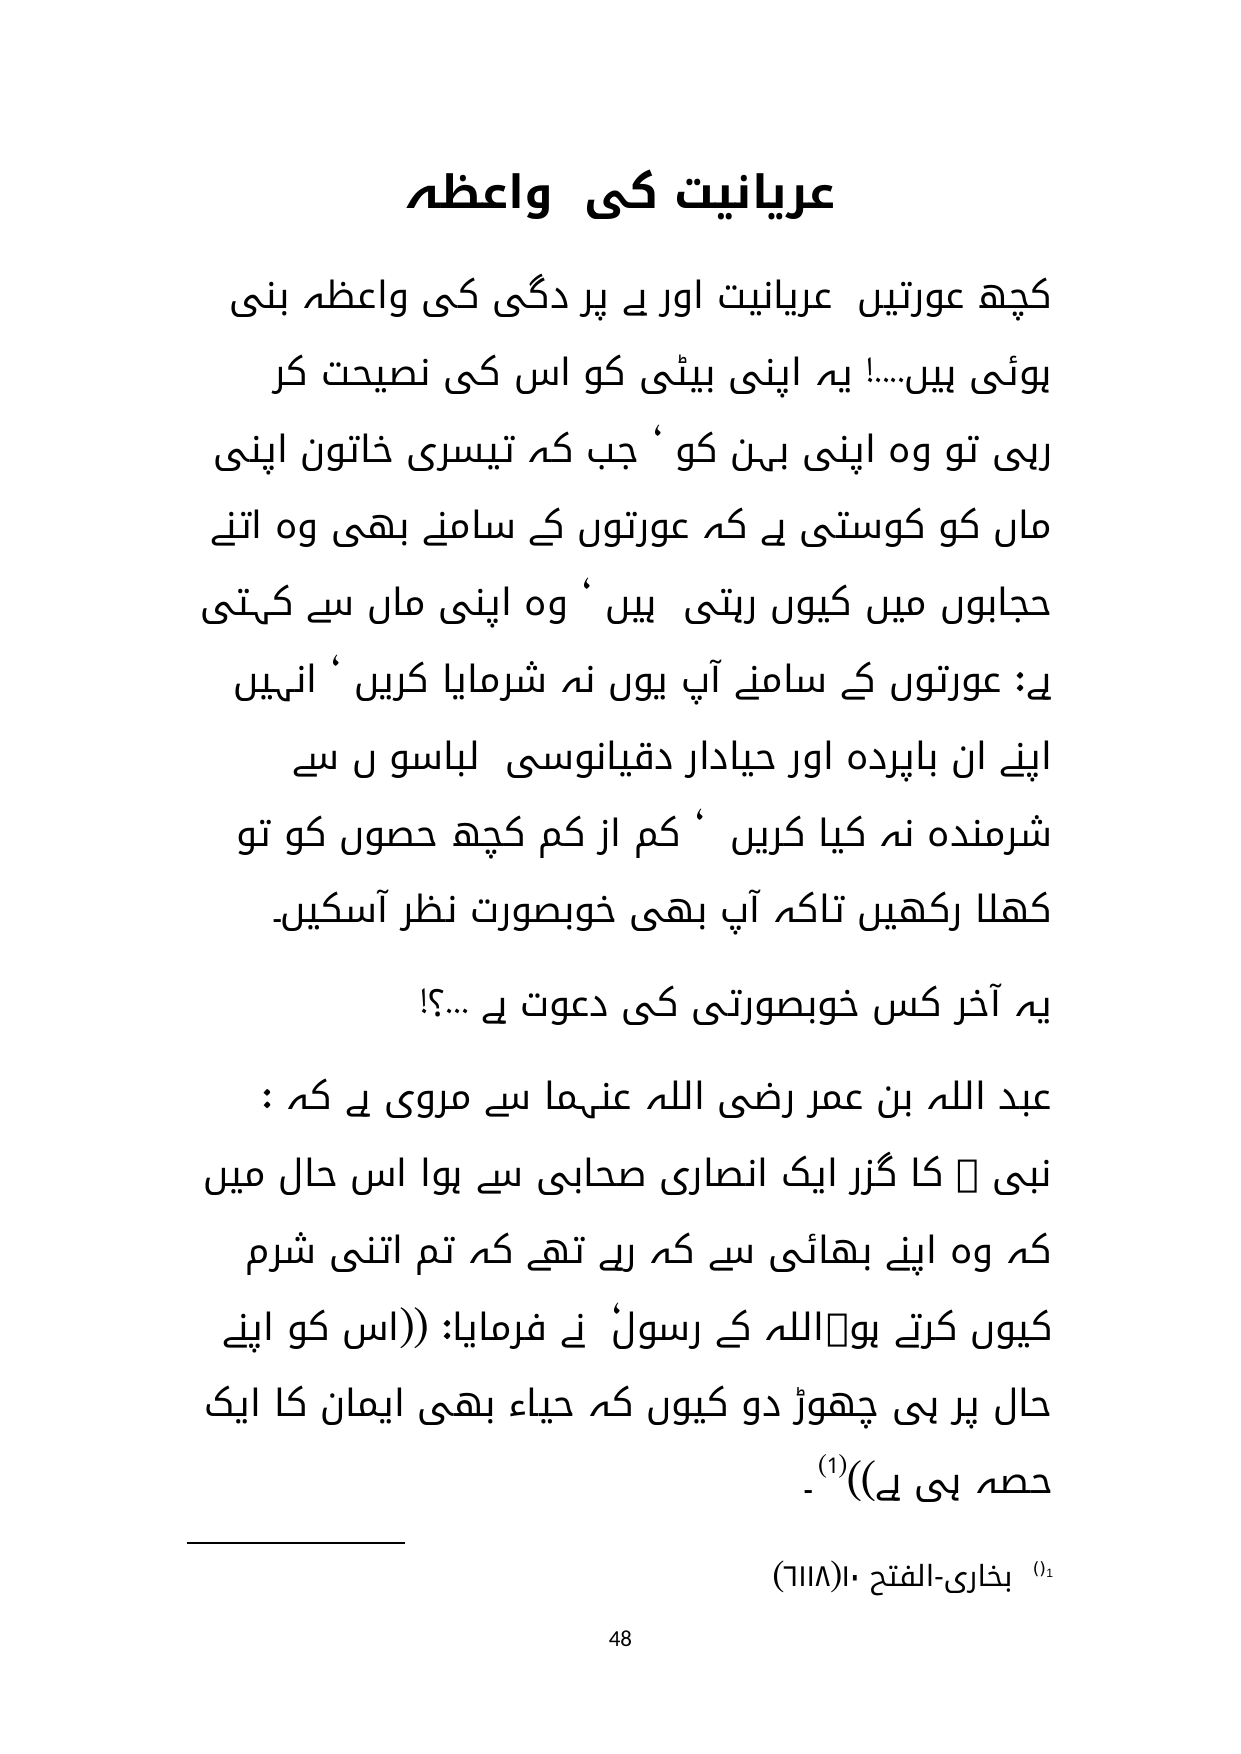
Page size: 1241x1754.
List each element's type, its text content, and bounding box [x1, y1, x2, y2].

text عریانیت کی واعظہ [187, 150, 1053, 237]
text یہ آخر کس خوبصورتی کی دعوت ہے ...؟! [187, 968, 1053, 1039]
text کچھ عورتیں عریانیت اور بے پر دگی کی واعظہ بنی ہوئی ہیں....! یہ اپنی بیٹی کو اس کی نصیحت کر رہی تو وہ اپنی بہن کو ‘ جب کہ تیسری خاتون اپنی ماں کو کوستی ہے کہ عورتوں کے سامنے بھی وہ اتنے حجابوں میں کیوں رہتی ہیں ‘ وہ اپنی ماں سے کہتی ہے: عورتوں کے سامنے آپ یوں نہ شرمایا کریں ‘ انہیں اپنے ان باپردہ اور حیادار دقیانوسی لباسو ں سے شرمندہ نہ کیا کریں ‘ کم از کم کچھ حصوں کو تو کھلا رکھیں تاکہ آپ بھی خوبصورت نظر آسکیں۔ [187, 261, 1053, 946]
text عبد اللہ بن عمر رضی اللہ عنہما سے مروی ہے کہ : نبی ﷐ کا گزر ایک انصاری صحابی سے ہوا اس حال میں کہ وہ اپنے بھائی سے کہ رہے تھے کہ تم اتنی شرم کیوں کرتے ہو‘ اللہ کے رسول﷐ نے فرمایا: ((اس کو اپنے حال پر ہی چھوڑ دو کیوں کہ حیاء بھی ایمان کا ایک حصہ ہی ہے))() ۔ [187, 1062, 1053, 1517]
